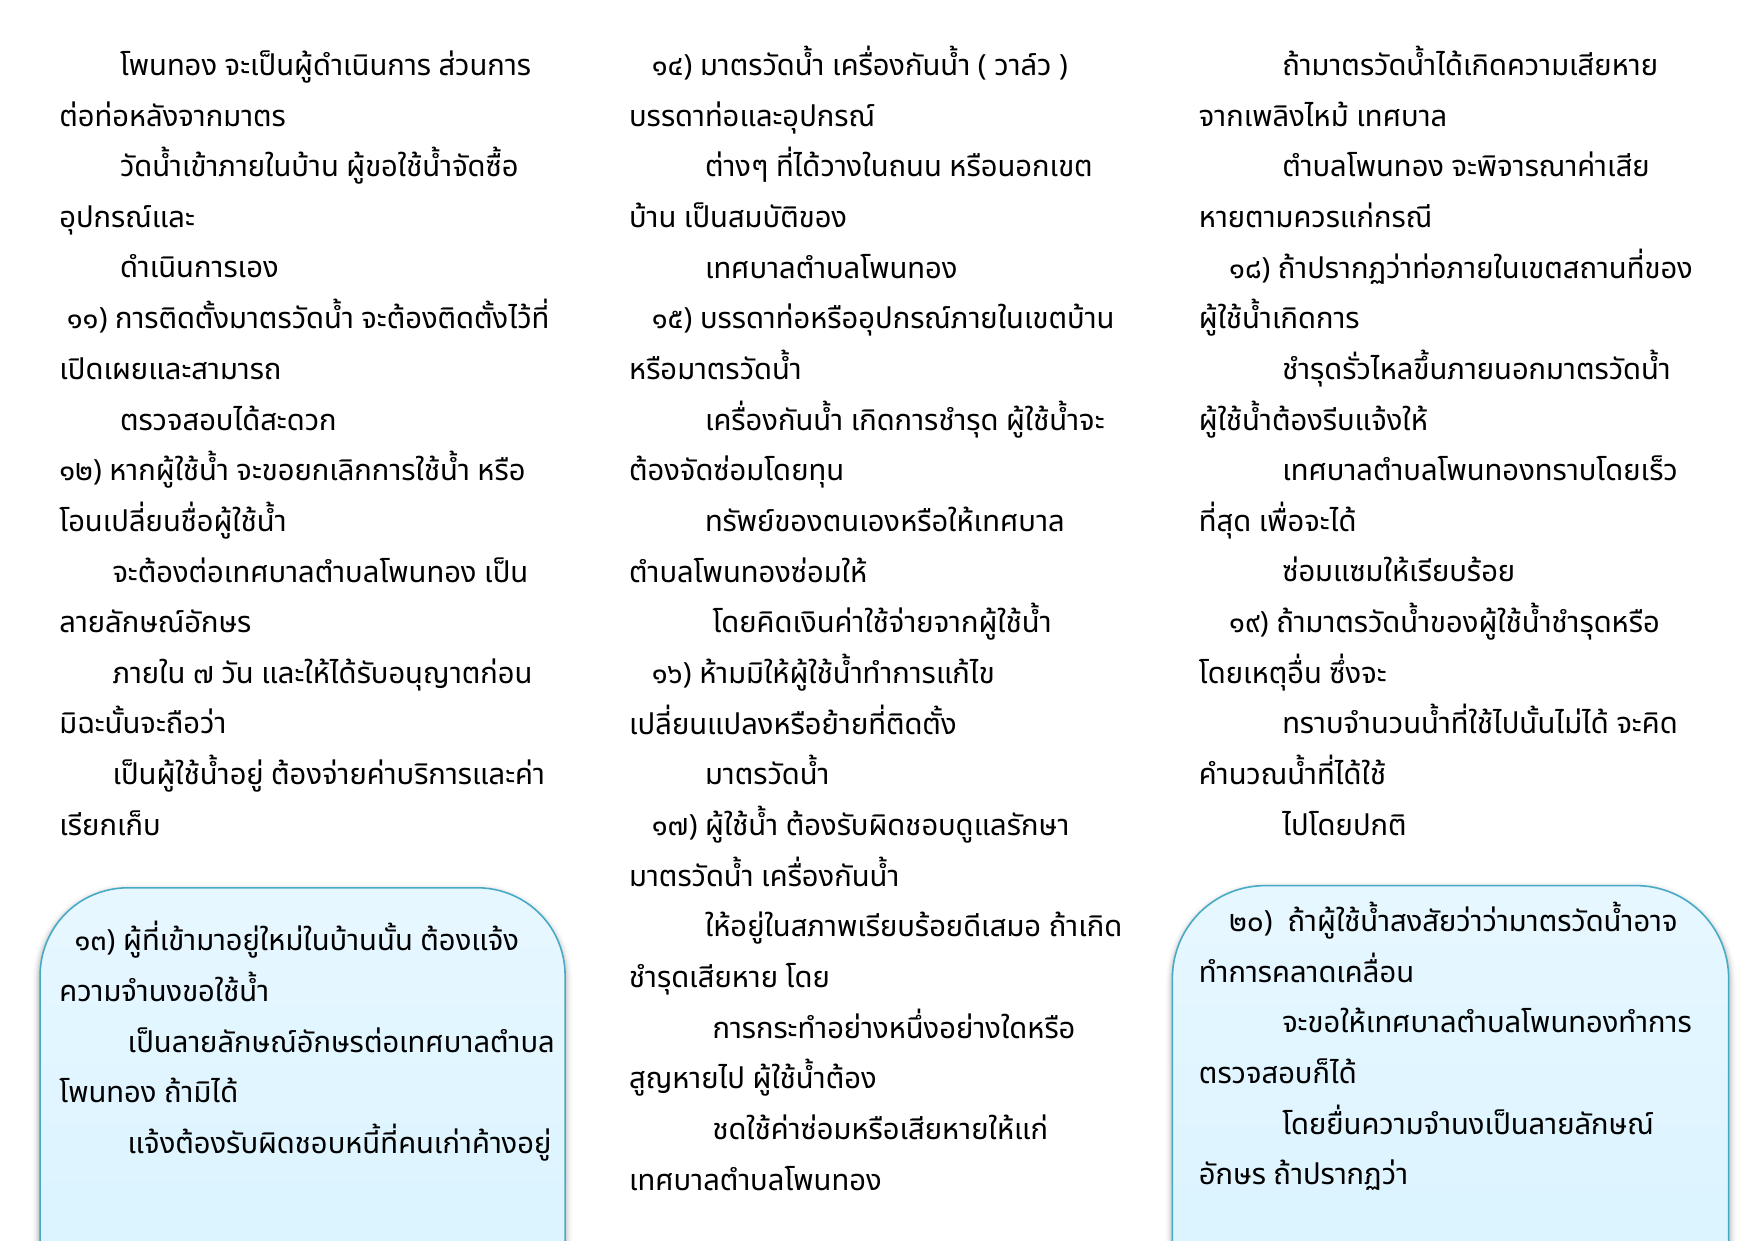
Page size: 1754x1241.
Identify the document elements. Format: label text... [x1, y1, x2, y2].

text แจ้งต้องรับผิดชอบหนี้ที่คนเก่าค้างอยู่ [59, 1122, 555, 1166]
text ถ้ามาตรวัดน้ำได้เกิดความเสียหายจากเพลิงไหม้ เทศบาล [1199, 44, 1695, 139]
text โดยคิดเงินค่าใช้จ่ายจากผู้ใช้น้ำ [629, 602, 1125, 646]
text ภายใน ๗ วัน และให้ได้รับอนุญาตก่อน มิฉะนั้นจะถือว่า [59, 652, 555, 747]
text เครื่องกันน้ำ เกิดการชำรุด ผู้ใช้น้ำจะต้องจัดซ่อมโดยทุน [629, 399, 1125, 494]
text เทศบาลตำบลโพนทองทราบโดยเร็วที่สุด เพื่อจะได้ [1199, 449, 1695, 544]
text จะต้องต่อเทศบาลตำบลโพนทอง เป็นลายลักษณ์อักษร [59, 551, 555, 646]
text เทศบาลตำบลโพนทอง [629, 247, 1125, 291]
text ๒๐) ถ้าผู้ใช้น้ำสงสัยว่าว่ามาตรวัดน้ำอาจทำการคลาดเคลื่อน [1199, 900, 1695, 995]
text ๑๒) หากผู้ใช้น้ำ จะขอยกเลิกการใช้น้ำ หรือโอนเปลี่ยนชื่อผู้ใช้น้ำ [59, 449, 555, 544]
text ๑๕) บรรดาท่อหรืออุปกรณ์ภายในเขตบ้านหรือมาตรวัดน้ำ [629, 298, 1125, 393]
text โดยยื่นความจำนงเป็นลายลักษณ์อักษร ถ้าปรากฏว่า [1199, 1103, 1695, 1198]
text ไปโดยปกติ [1199, 804, 1695, 848]
text ทราบจำนวนน้ำที่ใช้ไปนั้นไม่ได้ จะคิดคำนวณน้ำที่ได้ใช้ [1199, 703, 1695, 798]
text การกระทำอย่างหนึ่งอย่างใดหรือสูญหายไป ผู้ใช้น้ำต้อง [629, 1007, 1125, 1102]
text ดำเนินการเอง [59, 247, 555, 291]
text ๑๓) ผู้ที่เข้ามาอยู่ใหม่ในบ้านนั้น ต้องแจ้งความจำนงขอใช้น้ำ [59, 919, 555, 1014]
text ๑๑) การติดตั้งมาตรวัดน้ำ จะต้องติดตั้งไว้ที่เปิดเผยและสามารถ [59, 297, 555, 392]
text ๑๔) มาตรวัดน้ำ เครื่องกันน้ำ ( วาล์ว ) บรรดาท่อและอุปกรณ์ [629, 44, 1125, 139]
text ต่างๆ ที่ได้วางในถนน หรือนอกเขตบ้าน เป็นสมบัติของ [629, 146, 1125, 241]
text ๑๗) ผู้ใช้น้ำ ต้องรับผิดชอบดูแลรักษามาตรวัดน้ำ เครื่องกันน้ำ [629, 804, 1125, 899]
text ๑๖) ห้ามมิให้ผู้ใช้น้ำทำการแก้ไขเปลี่ยนแปลงหรือย้ายที่ติดตั้ง [629, 652, 1125, 747]
text ตำบลโพนทอง จะพิจารณาค่าเสียหายตามควรแก่กรณี [1199, 146, 1695, 240]
text ๑๙) ถ้ามาตรวัดน้ำของผู้ใช้น้ำชำรุดหรือโดยเหตุอื่น ซึ่งจะ [1199, 601, 1695, 696]
text ๑๘) ถ้าปรากฏว่าท่อภายในเขตสถานที่ของผู้ใช้น้ำเกิดการ [1199, 247, 1695, 342]
text โพนทอง จะเป็นผู้ดำเนินการ ส่วนการต่อท่อหลังจากมาตร [59, 44, 555, 139]
text ให้อยู่ในสภาพเรียบร้อยดีเสมอ ถ้าเกิดชำรุดเสียหาย โดย [629, 906, 1125, 1001]
text ชดใช้ค่าซ่อมหรือเสียหายให้แก่เทศบาลตำบลโพนทอง [629, 1108, 1125, 1203]
text ชำรุดรั่วไหลขึ้นภายนอกมาตรวัดน้ำ ผู้ใช้น้ำต้องรีบแจ้งให้ [1199, 348, 1695, 443]
text มาตรวัดน้ำ [629, 754, 1125, 798]
text ตรวจสอบได้สะดวก [59, 399, 555, 443]
text ทรัพย์ของตนเองหรือให้เทศบาลตำบลโพนทองซ่อมให้ [629, 500, 1125, 595]
text วัดน้ำเข้าภายในบ้าน ผู้ขอใช้น้ำจัดซื้ออุปกรณ์และ [59, 146, 555, 240]
text จะขอให้เทศบาลตำบลโพนทองทำการตรวจสอบก็ได้ [1199, 1002, 1695, 1097]
text เป็นลายลักษณ์อักษรต่อเทศบาลตำบลโพนทอง ถ้ามิได้ [59, 1021, 555, 1116]
text ซ่อมแซมให้เรียบร้อย [1199, 551, 1695, 595]
text เป็นผู้ใช้น้ำอยู่ ต้องจ่ายค่าบริการและค่าเรียกเก็บ [59, 753, 555, 848]
